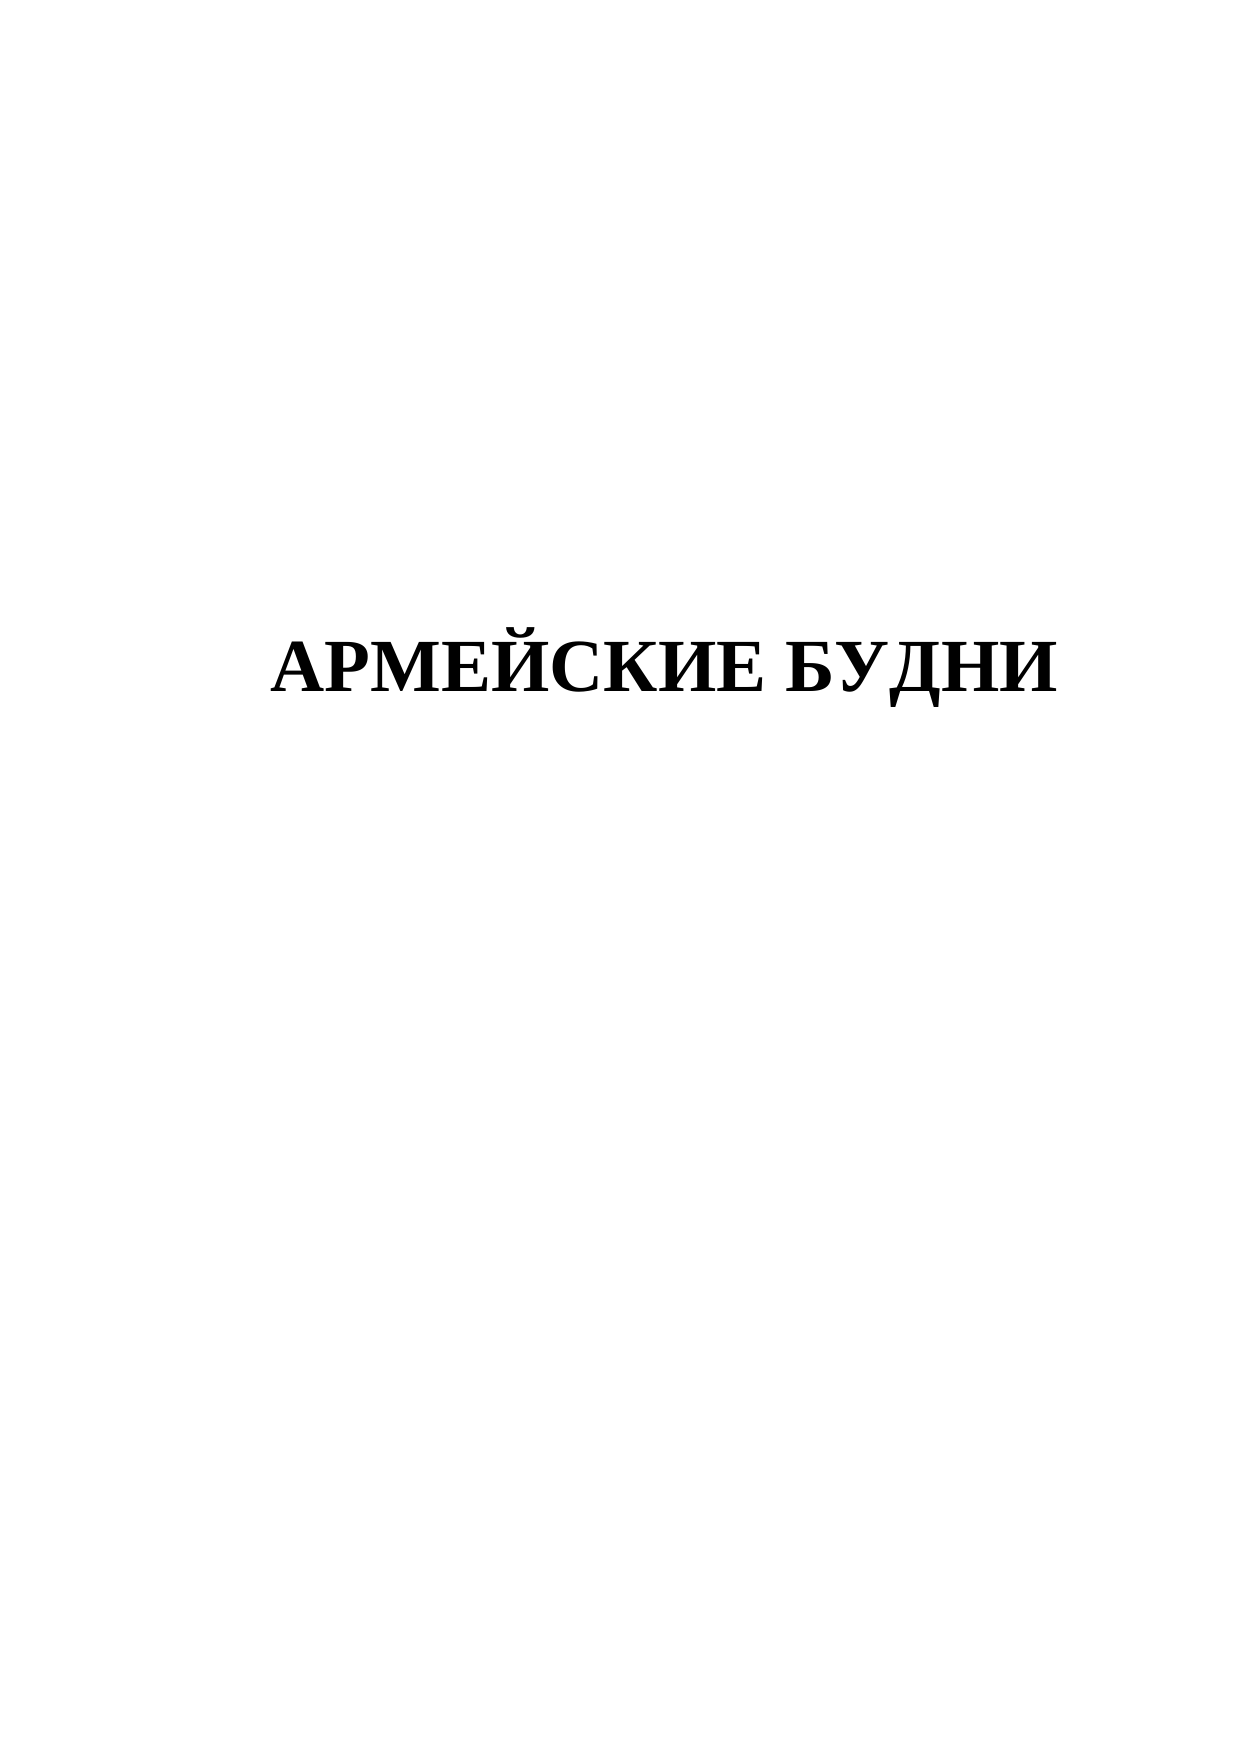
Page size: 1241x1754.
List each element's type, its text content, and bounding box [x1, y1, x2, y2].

text АРМЕЙСКИЕ БУДНИ [177, 621, 1152, 707]
